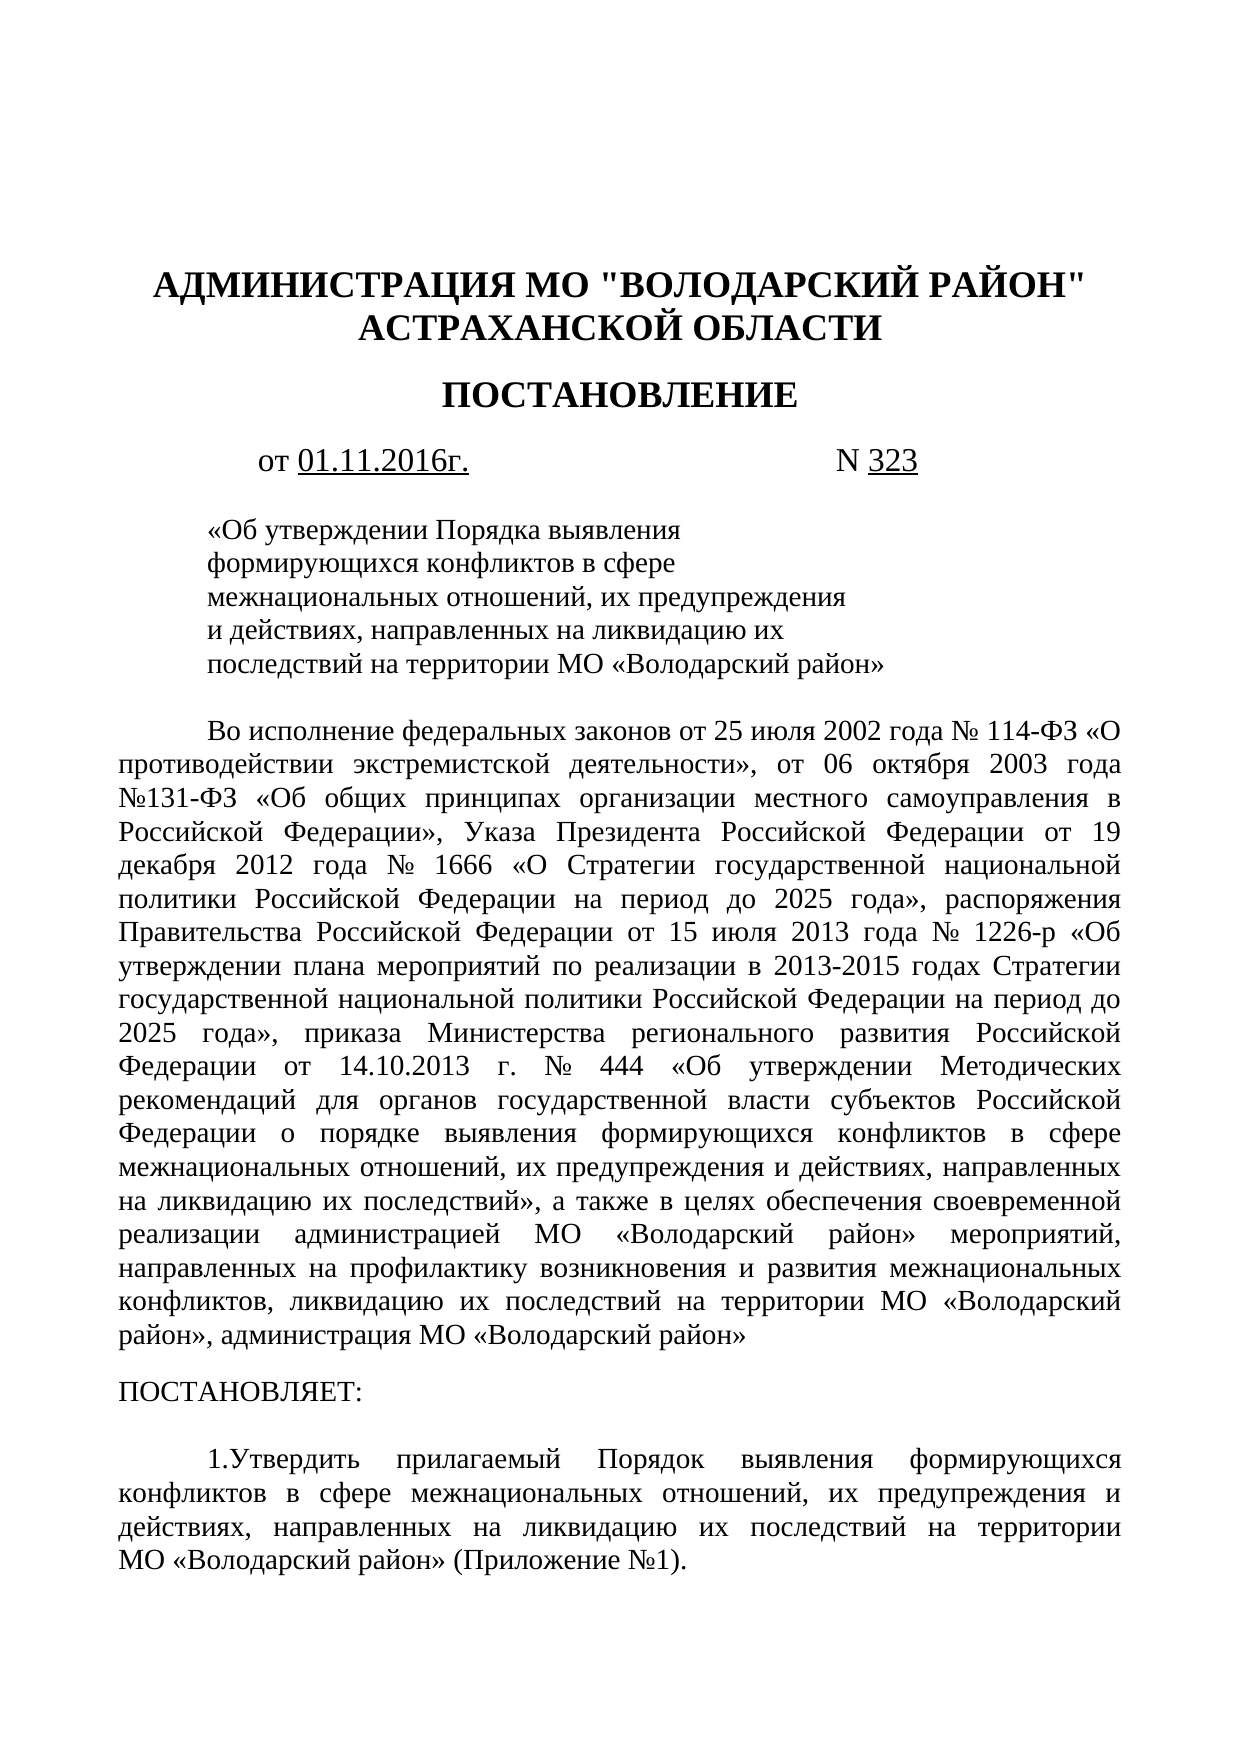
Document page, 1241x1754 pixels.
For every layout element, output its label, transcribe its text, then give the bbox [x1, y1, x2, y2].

text Во исполнение федеральных законов от 25 июля 2002 года № 114-ФЗ «О противодействии экстремистской деятельности», от 06 октября 2003 года №131-ФЗ «Об общих принципах организации местного самоуправления в Российской Федерации», Указа Президента Российской Федерации от 19 декабря 2012 года № 1666 «О Стратегии государственной национальной политики Российской Федерации на период до 2025 года», распоряжения Правительства Российской Федерации от 15 июля 2013 года № 1226-р «Об утверждении плана мероприятий по реализации в 2013-2015 годах Стратегии государственной национальной политики Российской Федерации на период до 2025 года», приказа Министерства регионального развития Российской Федерации от 14.10.2013 г. № 444 «Об утверждении Методических рекомендаций для органов государственной власти субъектов Российской Федерации о порядке выявления формирующихся конфликтов в сфере межнациональных отношений, их предупреждения и действиях, направленных на ликвидацию их последствий», а также в целях обеспечения своевременной реализации администрацией МО «Володарский район» мероприятий, направленных на профилактику возникновения и развития межнациональных конфликтов, ликвидацию их последствий на территории МО «Володарский район», администрация МО «Володарский район» [118, 713, 1122, 1350]
table_header N 323 [620, 440, 1133, 478]
text межнациональных отношений, их предупреждения [118, 579, 1122, 612]
text ПОСТАНОВЛЕНИЕ [118, 373, 1122, 416]
text АСТРАХАНСКОЙ ОБЛАСТИ [118, 306, 1122, 349]
text АДМИНИСТРАЦИЯ МО "ВОЛОДАРСКИЙ РАЙОН" [118, 262, 1122, 306]
text последствий на территории МО «Володарский район» [118, 646, 1122, 679]
text и действиях, направленных на ликвидацию их [118, 612, 1122, 646]
table_header от 01.11.2016г. [107, 440, 620, 478]
text ПОСТАНОВЛЯЕТ: [118, 1374, 1122, 1408]
text «Об утверждении Порядка выявления [118, 512, 1122, 545]
text формирующихся конфликтов в сфере [118, 545, 1122, 579]
text 1.Утвердить прилагаемый Порядок выявления формирующихся конфликтов в сфере межнациональных отношений, их предупреждения и действиях, направленных на ликвидацию их последствий на территории МО «Володарский район» (Приложение №1). [118, 1442, 1122, 1576]
